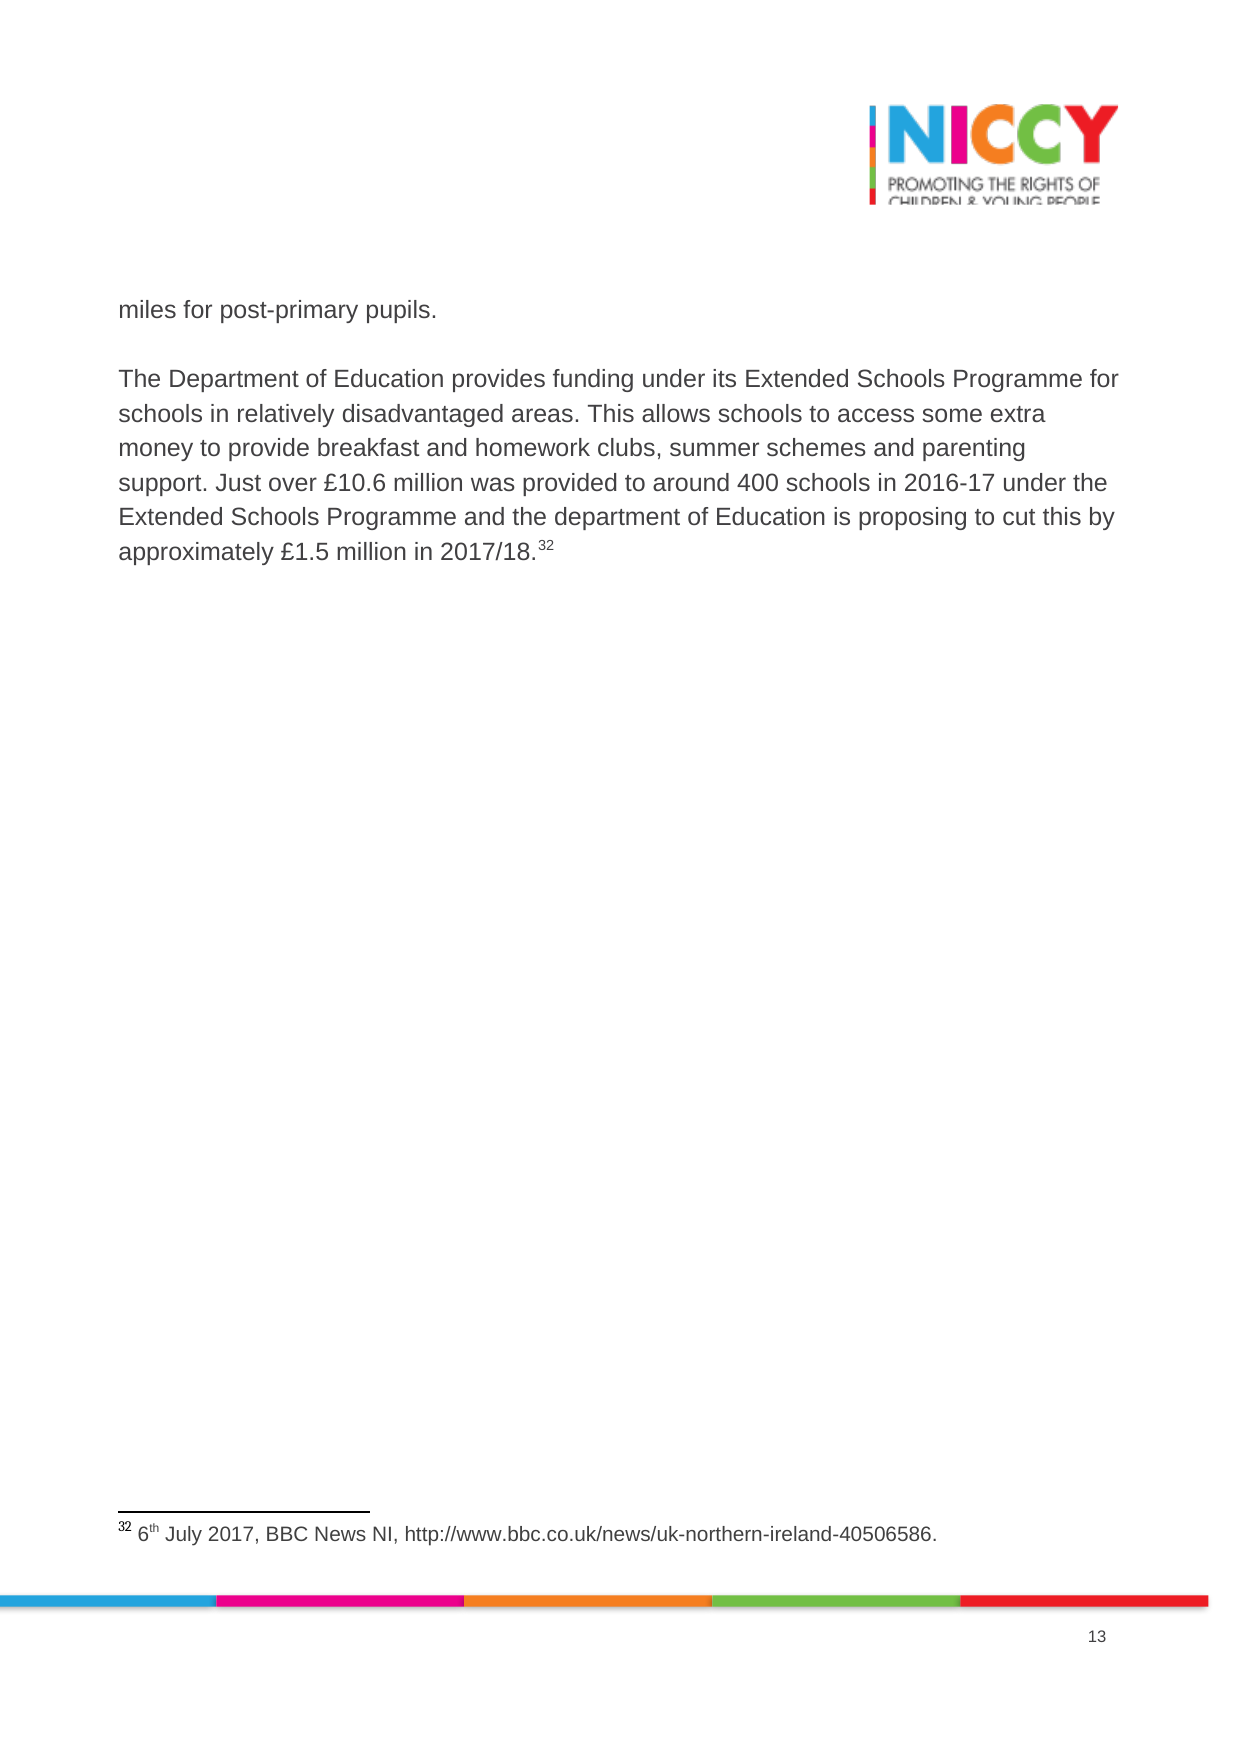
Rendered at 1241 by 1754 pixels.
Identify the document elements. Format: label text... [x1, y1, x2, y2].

text The Department of Education provides funding under its Extended Schools Programme for schools in relatively disadvantaged areas. This allows schools to access some extra money to provide breakfast and homework clubs, summer schemes and parenting support. Just over £10.6 million was provided to around 400 schools in 2016-17 under the Extended Schools Programme and the department of Education is proposing to cut this by approximately £1.5 million in 2017/18. [118, 364, 1122, 565]
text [118, 295, 1122, 324]
